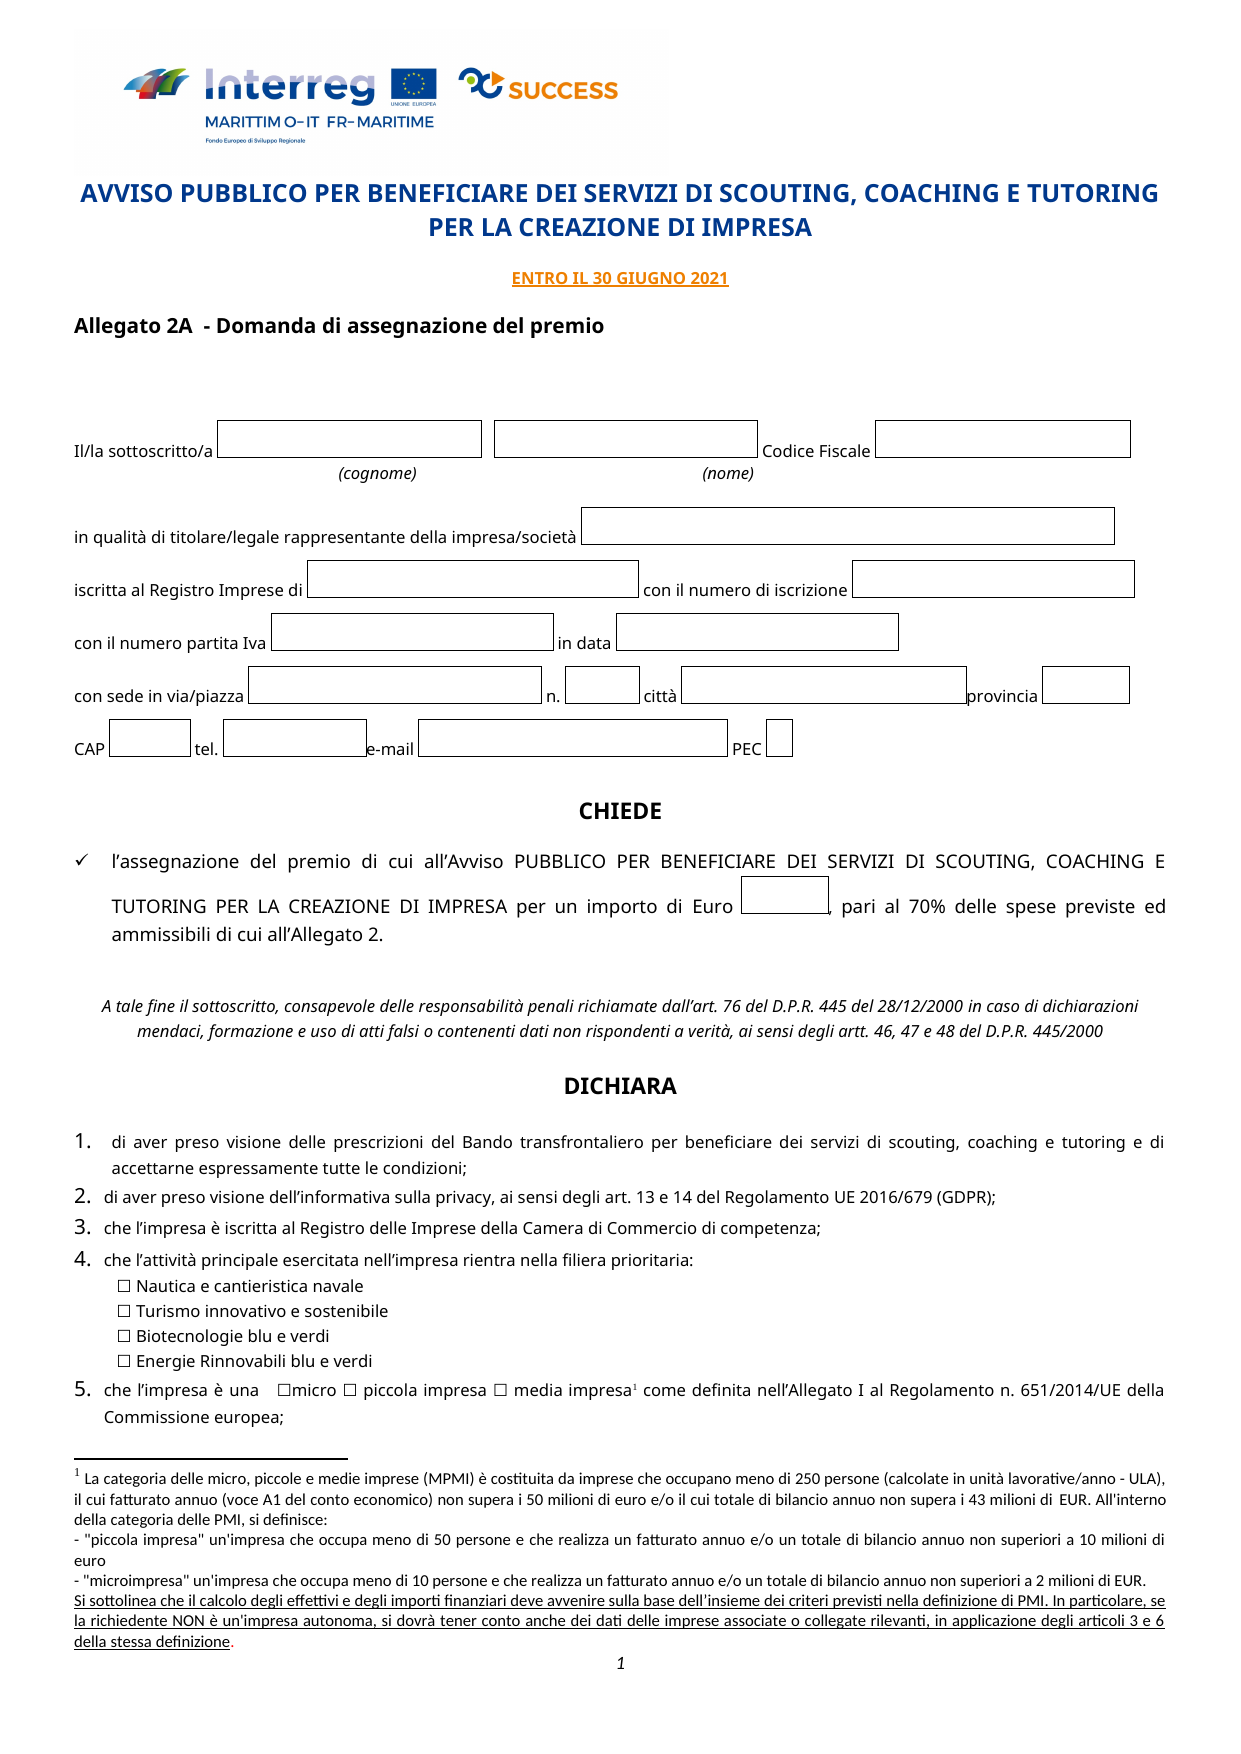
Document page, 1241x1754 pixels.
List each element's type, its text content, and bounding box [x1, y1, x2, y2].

text A tale fine il sottoscritto, consapevole delle responsabilità penali richiamate dall’art. 76 del D.P.R. 445 del 28/12/2000 in caso di dichiarazioni mendaci, formazione e uso di atti falsi o contenenti dati non rispondenti a verità, ai sensi degli artt. 46, 47 e 48 del D.P.R. 445/2000 [74, 995, 1166, 1042]
picture [73, 29, 669, 176]
text CAP tel. e-mail PEC [74, 719, 1166, 761]
list di aver preso visione dell’informativa sulla privacy, ai sensi degli art. 13 e 14 del Regolamento UE 2016/679 (GDPR); [74, 1181, 1166, 1210]
text Turismo innovativo e sostenibile [103, 1300, 1166, 1323]
text AVVISO PUBBLICO PER BENEFICIARE DEI SERVIZI DI SCOUTING, COACHING E TUTORING PER LA CREAZIONE DI IMPRESA [74, 175, 1166, 243]
text (cognome) (nome) [74, 462, 1166, 484]
list che l’impresa è una micro piccola impresa media impresa come definita nell’Allegato I al Regolamento n. 651/2014/UE della Commissione europea; [74, 1374, 1166, 1428]
text Biotecnologie blu e verdi [103, 1325, 1166, 1347]
text Energie Rinnovabili blu e verdi [103, 1350, 1166, 1372]
text iscritta al Registro Imprese di con il numero di iscrizione [74, 560, 1166, 602]
list che l’attività principale esercitata nell’impresa rientra nella filiera prioritaria: [74, 1244, 1166, 1272]
text DICHIARA [74, 1069, 1166, 1101]
list l’assegnazione del premio di cui all’Avviso PUBBLICO PER BENEFICIARE DEI SERVIZI DI SCOUTING, COACHING E TUTORING PER LA CREAZIONE DI IMPRESA per un importo di Euro , pari al 70% delle spese previste ed ammissibili di cui all’Allegato 2. [74, 848, 1166, 947]
text Allegato 2A - Domanda di assegnazione del premio [74, 312, 1166, 340]
text CHIEDE [74, 794, 1166, 826]
text ENTRO IL 30 GIUGNO 2021 [74, 266, 1166, 289]
text Il/la sottoscritto/a Codice Fiscale [74, 420, 1166, 462]
text con sede in via/piazza n. città provincia [74, 666, 1166, 708]
text Nautica e cantieristica navale [103, 1275, 1166, 1298]
text con il numero partita Iva in data [74, 613, 1166, 655]
text in qualità di titolare/legale rappresentante della impresa/società [74, 507, 1166, 549]
list di aver preso visione delle prescrizioni del Bando transfrontaliero per beneficiare dei servizi di scouting, coaching e tutoring e di accettarne espressamente tutte le condizioni; [74, 1126, 1166, 1179]
list che l’impresa è iscritta al Registro delle Imprese della Camera di Commercio di competenza; [74, 1212, 1166, 1241]
